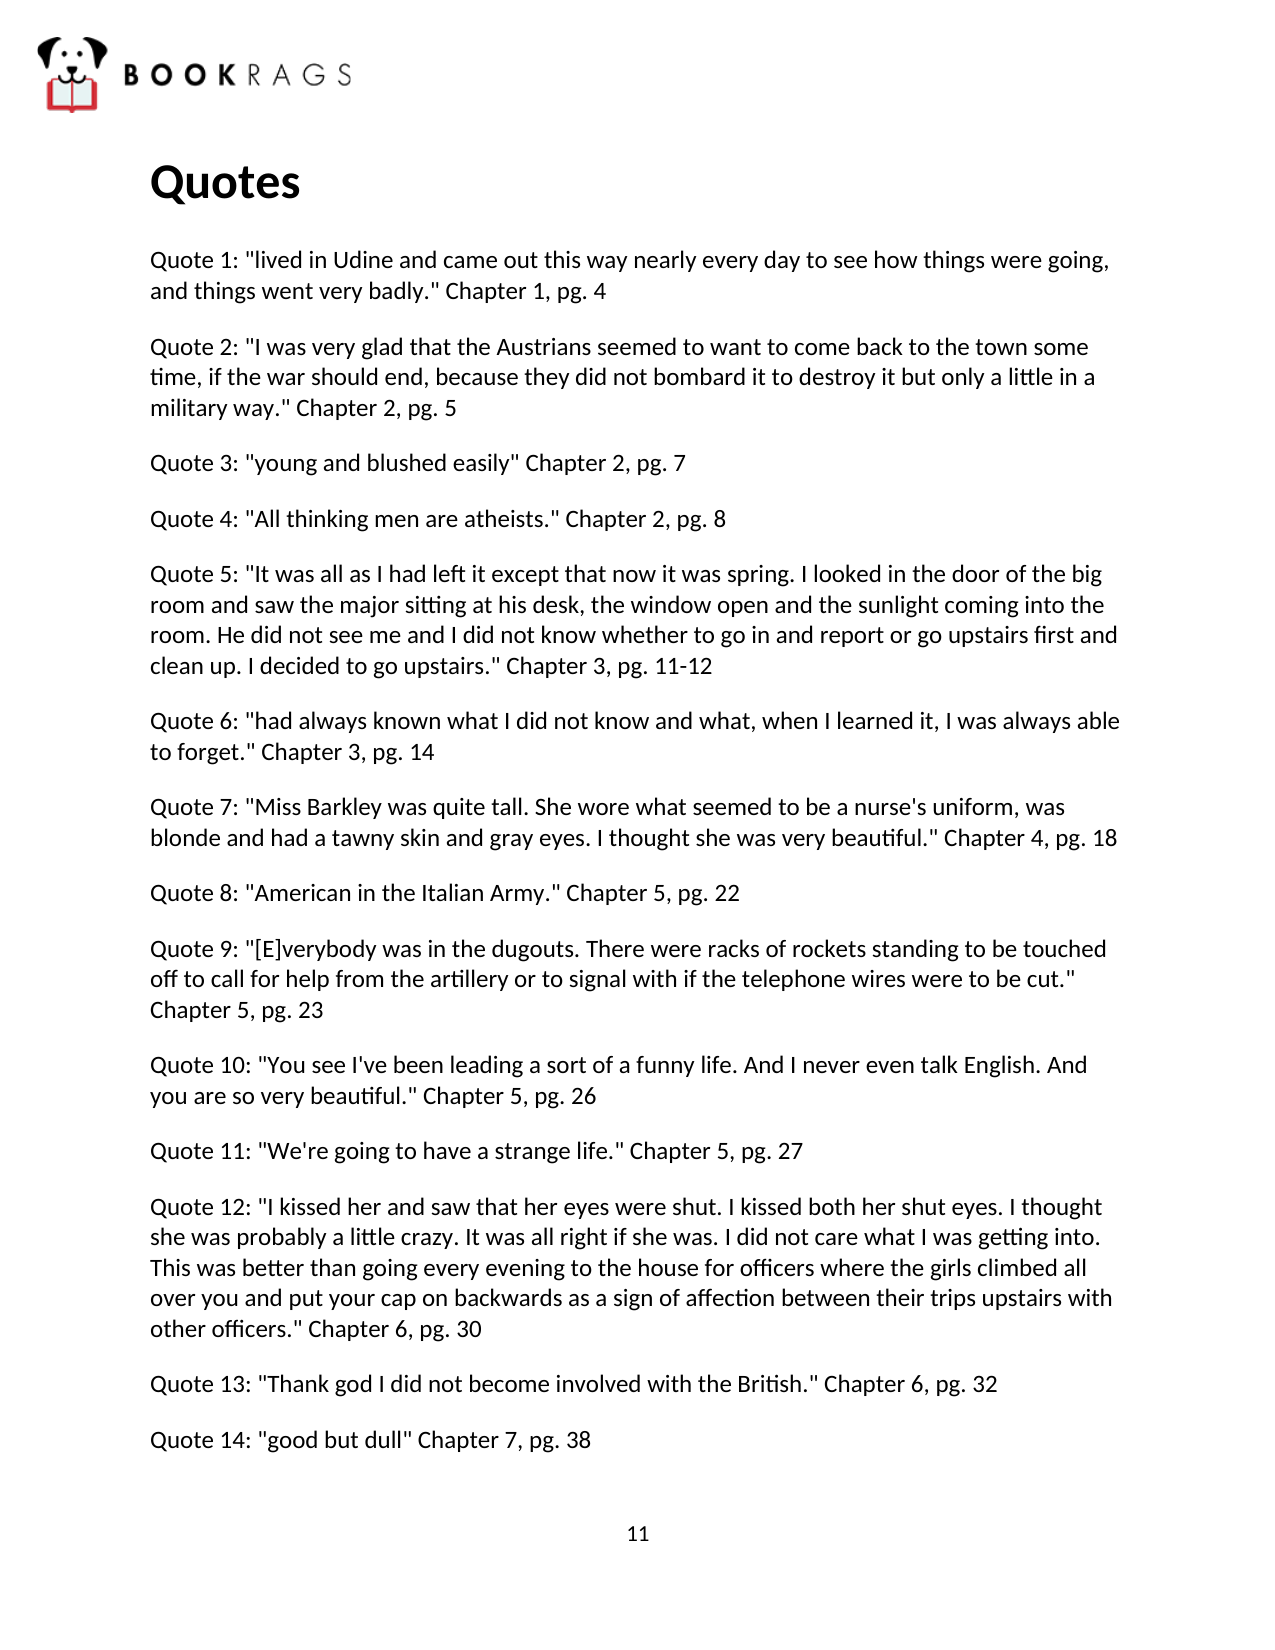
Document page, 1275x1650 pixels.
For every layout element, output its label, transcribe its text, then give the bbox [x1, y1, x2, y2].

text Quote 12: "I kissed her and saw that her eyes were shut. I kissed both her shut eyes. I thought she was probably a little crazy. It was all right if she was. I did not care what I was getting into. This was better than going every evening to the house for officers where the girls climbed all over you and put your cap on backwards as a sign of affection between their trips upstairs with other officers." Chapter 6, pg. 30 [150, 1191, 1125, 1344]
text Quote 10: "You see I've been leading a sort of a funny life. And I never even talk English. And you are so very beautiful." Chapter 5, pg. 26 [150, 1049, 1125, 1111]
text Quote 6: "had always known what I did not know and what, when I learned it, I was always able to forget." Chapter 3, pg. 14 [150, 705, 1125, 766]
text Quote 2: "I was very glad that the Austrians seemed to want to come back to the town some time, if the war should end, because they did not bombard it to destroy it but only a little in a military way." Chapter 2, pg. 5 [150, 331, 1125, 422]
text Quote 5: "It was all as I had left it except that now it was spring. I looked in the door of the big room and saw the major sitting at his desk, the window open and the sunlight coming into the room. He did not see me and I did not know whether to go in and report or go upstairs first and clean up. I decided to go upstairs." Chapter 3, pg. 11-12 [150, 558, 1125, 680]
text Quote 3: "young and blushed easily" Chapter 2, pg. 7 [150, 447, 1125, 478]
text Quote 8: "American in the Italian Army." Chapter 5, pg. 22 [150, 877, 1125, 908]
text Quote 9: "[E]verybody was in the dugouts. There were racks of rockets standing to be touched off to call for help from the artillery or to signal with if the telephone wires were to be cut." Chapter 5, pg. 23 [150, 933, 1125, 1024]
text Quote 4: "All thinking men are atheists." Chapter 2, pg. 8 [150, 503, 1125, 533]
text Quote 7: "Miss Barkley was quite tall. She wore what seemed to be a nurse's uniform, was blonde and had a tawny skin and gray eyes. I thought she was very beautiful." Chapter 4, pg. 18 [150, 791, 1125, 852]
picture [37, 37, 351, 113]
text Quote 13: "Thank god I did not become involved with the British." Chapter 6, pg. 32 [150, 1369, 1125, 1399]
text Quote 11: "We're going to have a strange life." Chapter 5, pg. 27 [150, 1136, 1125, 1166]
text Quotes [150, 150, 1125, 211]
text Quote 1: "lived in Udine and came out this way nearly every day to see how things were going, and things went very badly." Chapter 1, pg. 4 [150, 244, 1125, 306]
text Quote 14: "good but dull" Chapter 7, pg. 38 [150, 1424, 1125, 1455]
